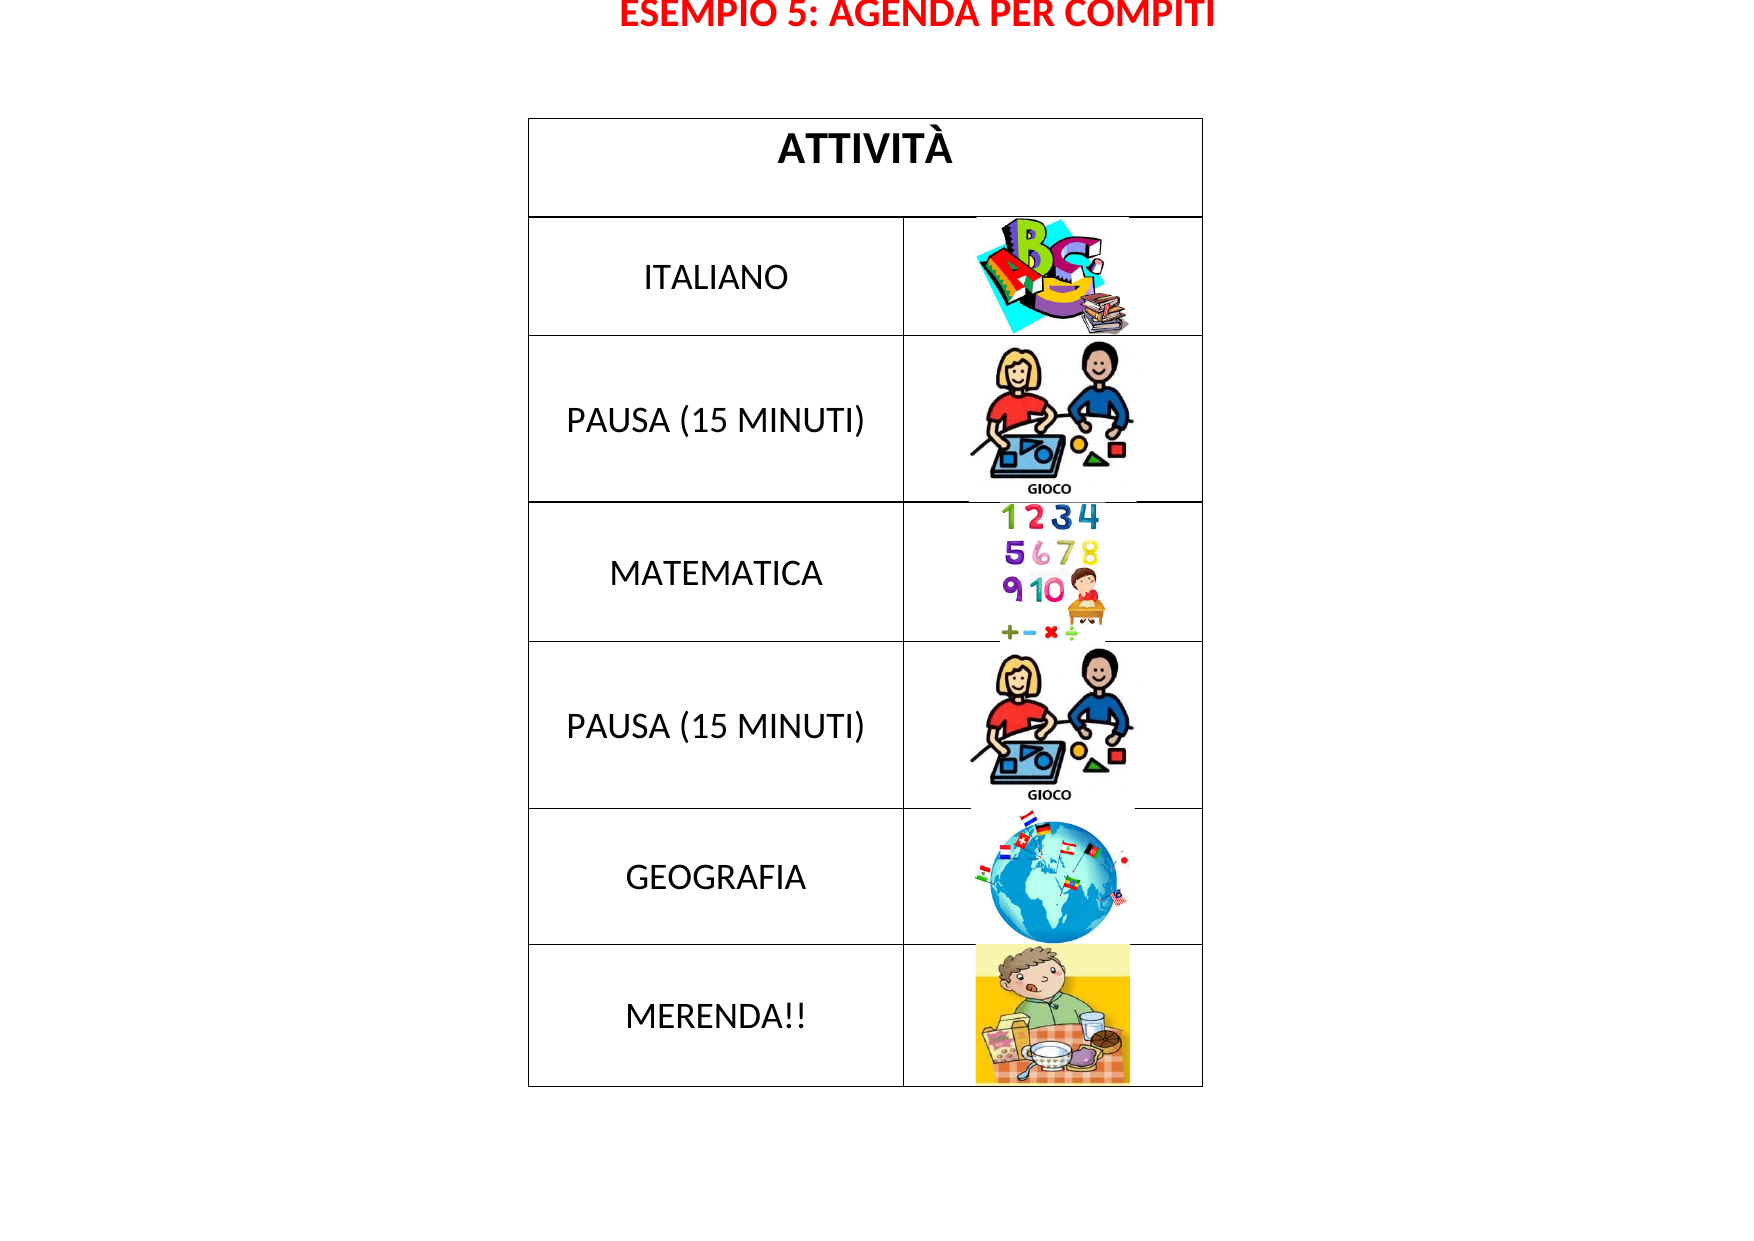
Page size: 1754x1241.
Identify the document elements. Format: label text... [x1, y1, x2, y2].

table_cell [1137, 336, 1202, 501]
table_cell PAUSA (15 MINUTI) [529, 336, 903, 501]
table_cell [1135, 809, 1202, 944]
table_cell [904, 503, 1000, 641]
table_cell [1137, 642, 1202, 807]
table_cell PAUSA (15 MINUTI) [529, 642, 903, 807]
table_cell [904, 218, 976, 335]
table_cell [904, 642, 968, 807]
picture [976, 217, 1129, 335]
picture [968, 336, 1137, 1086]
table_cell MATEMATICA [529, 503, 903, 641]
table_cell [904, 336, 968, 501]
table_cell ITALIANO [529, 218, 903, 335]
table_cell MERENDA!! [529, 945, 903, 1086]
table_cell [1130, 945, 1202, 1086]
table_cell [904, 809, 971, 944]
table_header ATTIVITÀ [529, 119, 1202, 216]
table_cell [1106, 503, 1202, 641]
table_cell [1129, 218, 1202, 335]
table_cell [904, 945, 975, 1086]
table_cell GEOGRAFIA [529, 809, 903, 944]
